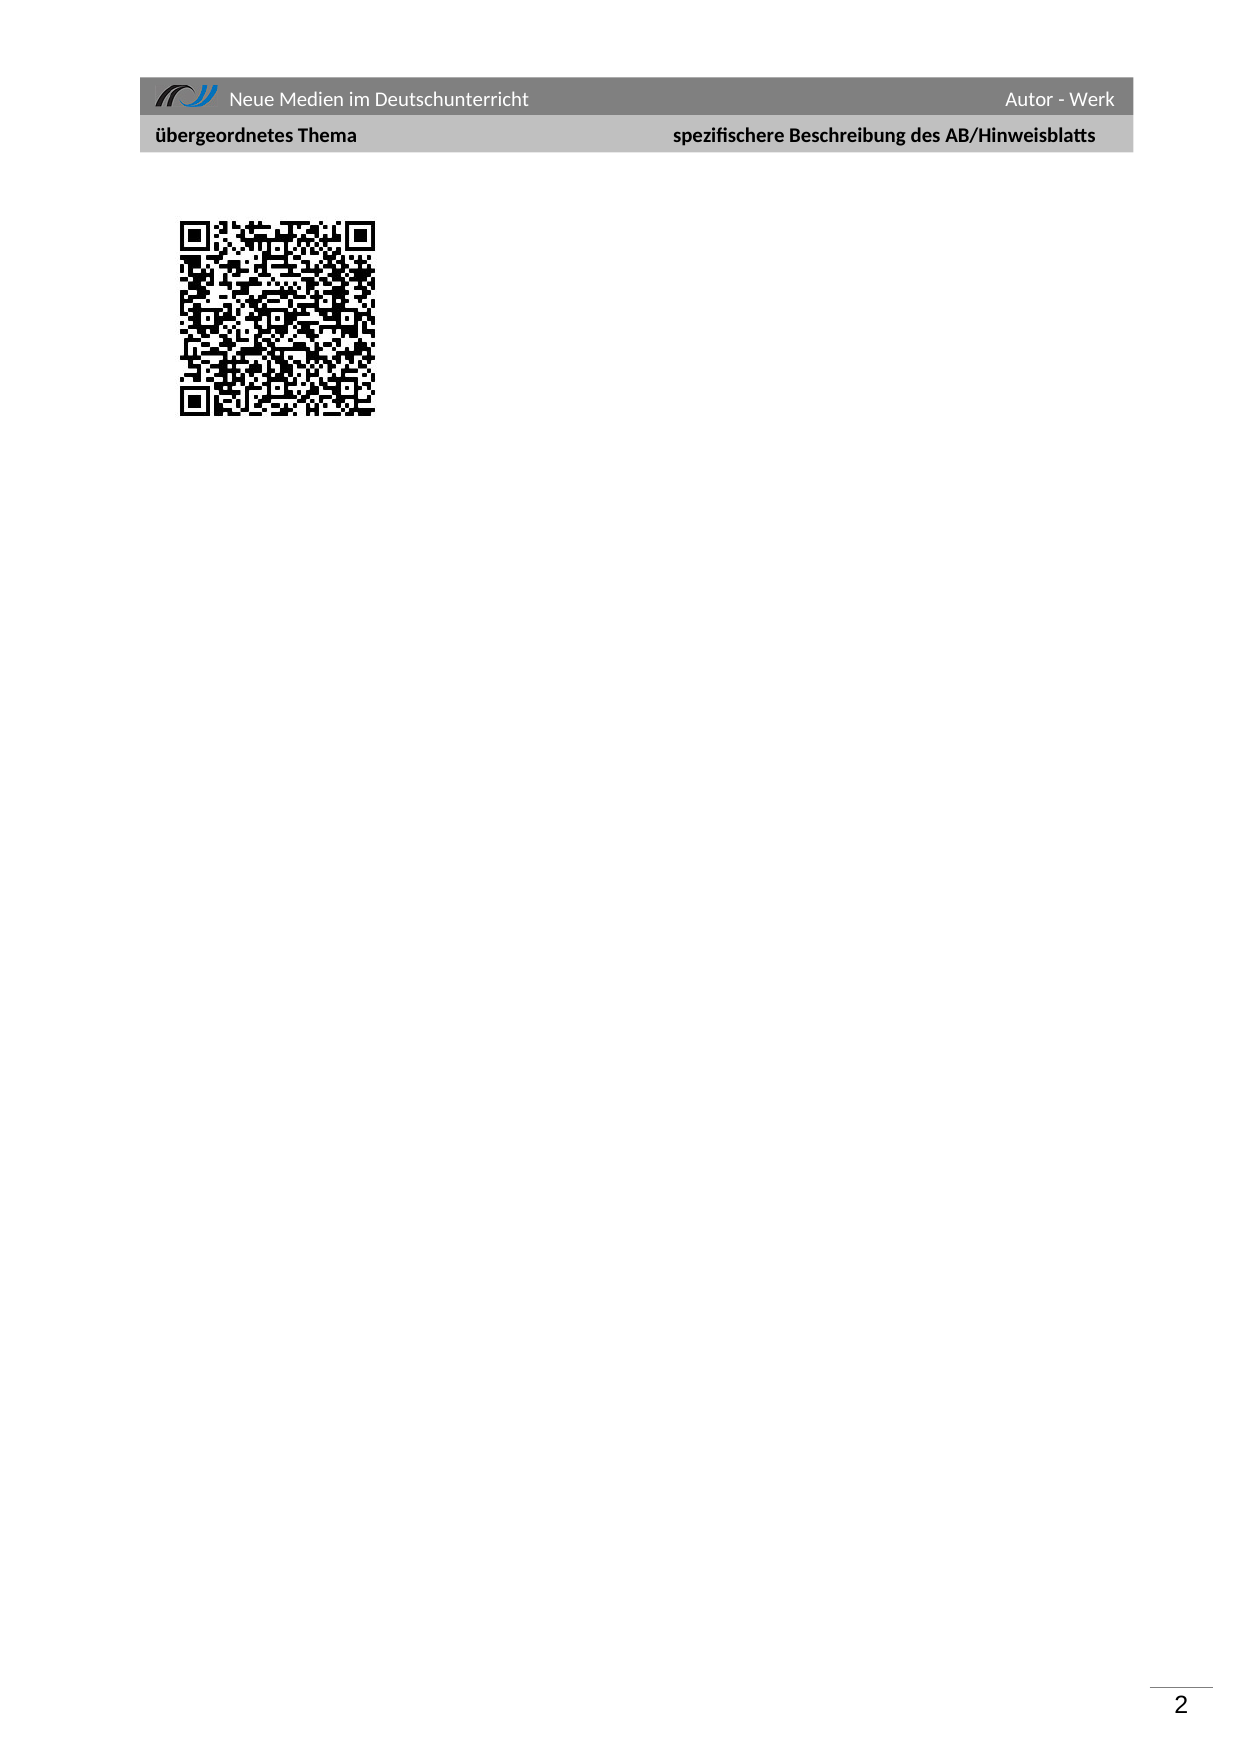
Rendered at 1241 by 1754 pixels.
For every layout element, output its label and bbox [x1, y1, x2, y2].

picture [147, 188, 408, 449]
picture [155, 85, 218, 107]
